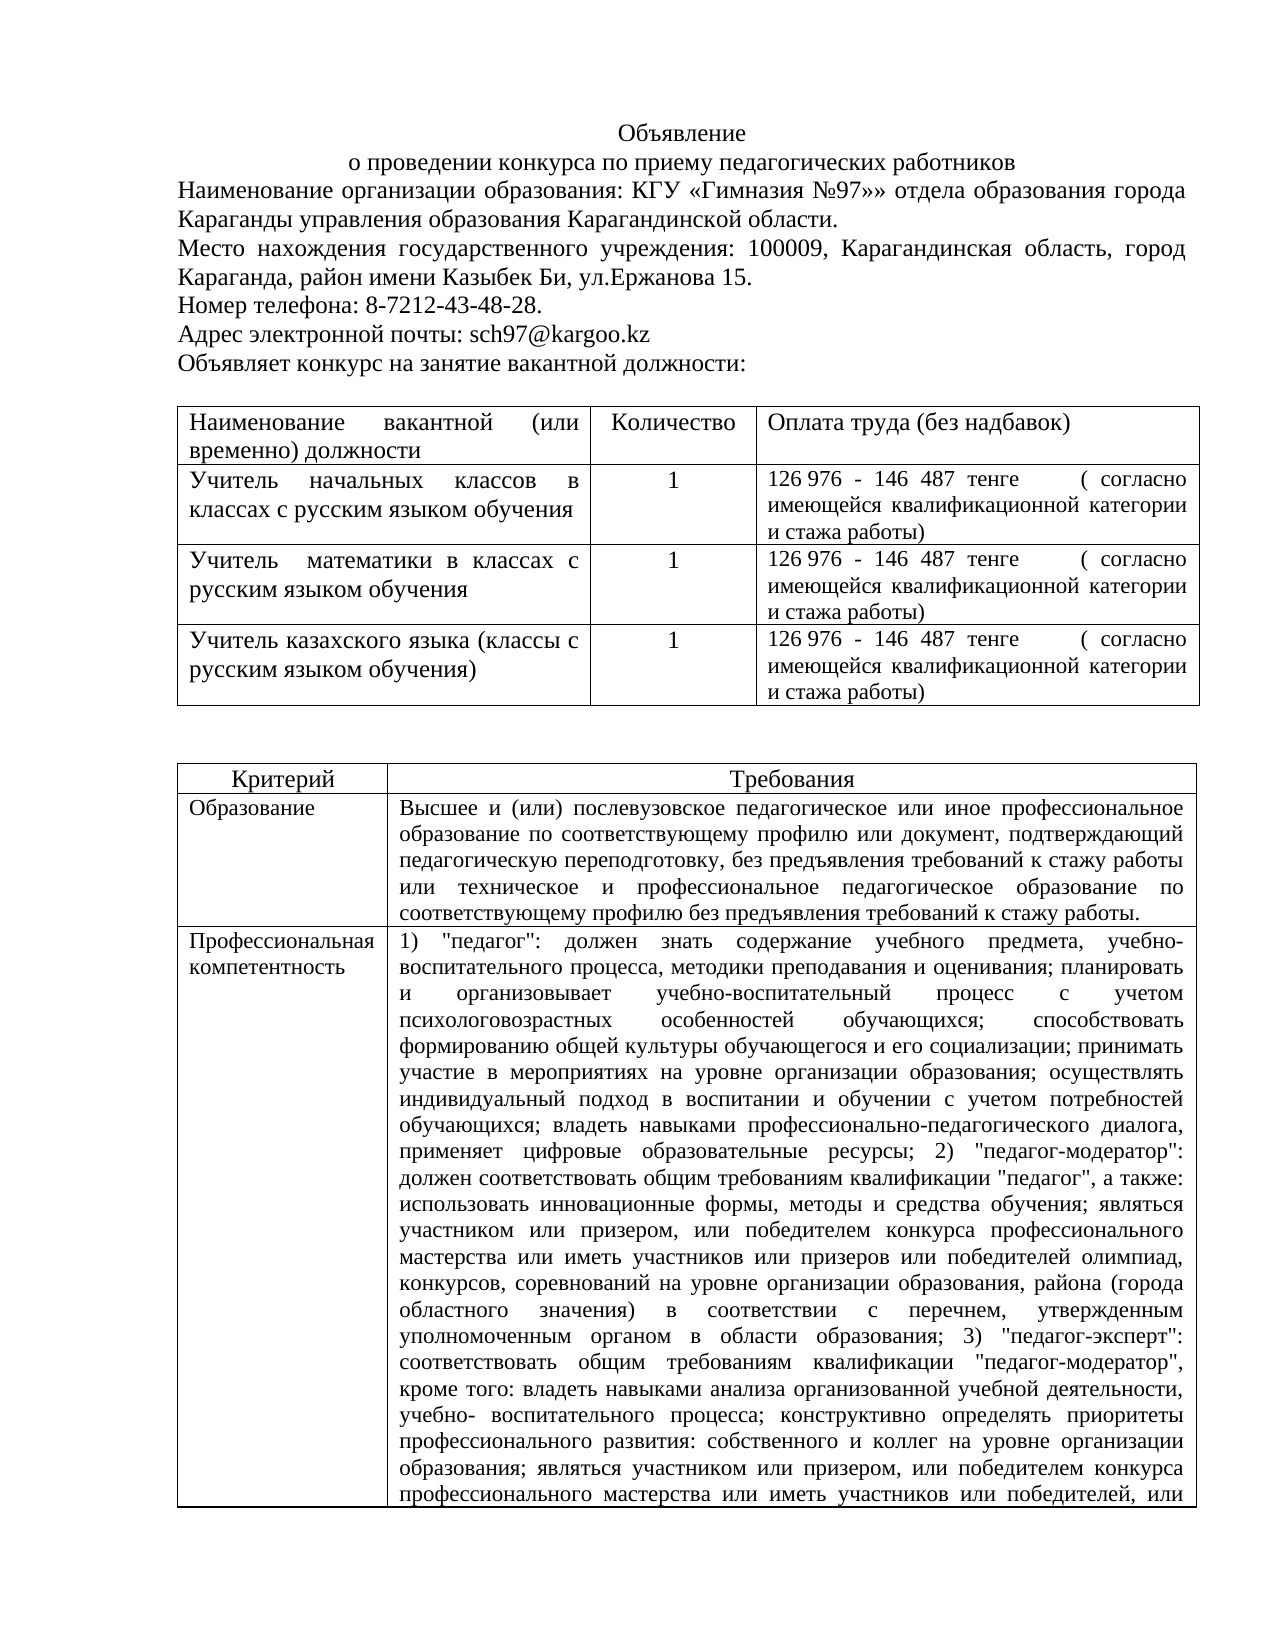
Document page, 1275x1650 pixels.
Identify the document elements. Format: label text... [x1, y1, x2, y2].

text о проведении конкурса по приему педагогических работников [177, 147, 1186, 176]
table_cell Высшее и (или) послевузовское педагогическое или иное профессиональное образование по соответствующему профилю или документ, подтверждающий педагогическую переподготовку, без предъявления требований к стажу работы или техническое и профессиональное педагогическое образование по соответствующему профилю без предъявления требований к стажу работы. [388, 794, 1196, 926]
table_cell 126 976 - 146 487 тенге ( согласно имеющейся квалификационной категории и стажа работы) [757, 545, 1199, 624]
table_header Количество [591, 407, 756, 464]
table_header Наименование вакантной (или временно) должности [178, 407, 590, 464]
table_cell Образование [178, 794, 387, 926]
table_cell 1 [591, 465, 756, 544]
table_header Оплата труда (без надбавок) [757, 407, 1199, 464]
table_cell 1 [591, 545, 756, 624]
table_cell Учитель казахского языка (классы с русским языком обучения) [178, 625, 590, 704]
table_header Критерий [178, 764, 387, 793]
text Объявление [177, 118, 1186, 147]
table_header Требования [388, 764, 1196, 793]
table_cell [178, 927, 387, 1506]
table_cell Учитель начальных классов в классах с русским языком обучения [178, 465, 590, 544]
text Объявляет конкурс на занятие вакантной должности: [177, 348, 1186, 377]
text Адрес электронной почты: sch97@kargoo.kz [177, 319, 1186, 348]
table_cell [388, 927, 1196, 1506]
table_cell 126 976 - 146 487 тенге ( согласно имеющейся квалификационной категории и стажа работы) [757, 625, 1199, 704]
table_cell Учитель математики в классах с русским языком обучения [178, 545, 590, 624]
text Наименование организации образования: КГУ «Гимназия №97»» отдела образования города Караганды управления образования Карагандинской области. [177, 176, 1186, 233]
text Место нахождения государственного учреждения: 100009, Карагандинская область, город Караганда, район имени Казыбек Би, ул.Ержанова 15. [177, 233, 1186, 291]
text Номер телефона: 8-7212-43-48-28. [177, 291, 1186, 319]
table_cell 126 976 - 146 487 тенге ( согласно имеющейся квалификационной категории и стажа работы) [757, 465, 1199, 544]
table_cell 1 [591, 625, 756, 704]
